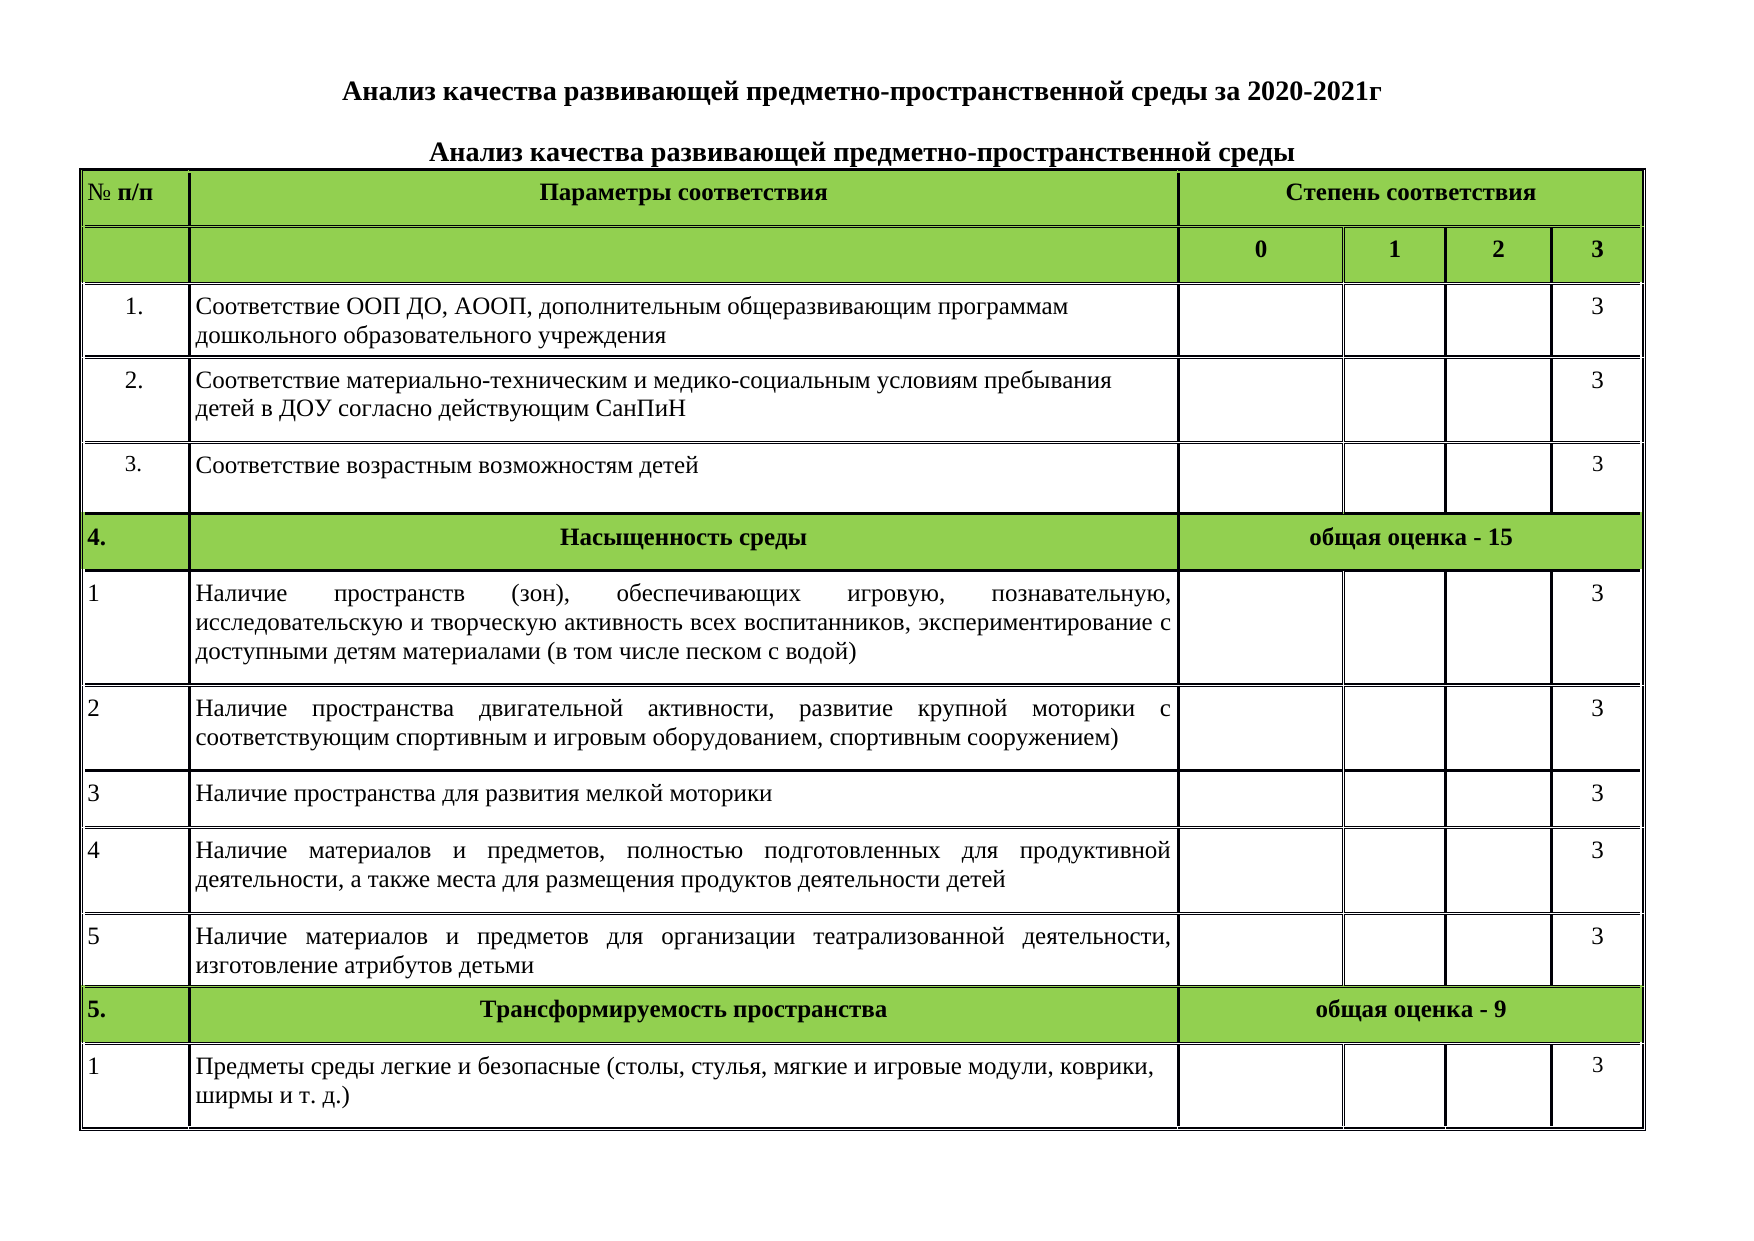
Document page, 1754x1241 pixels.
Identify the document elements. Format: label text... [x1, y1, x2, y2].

table_cell Соответствие материально-техническим и медико-социальным условиям пребывания детей в ДОУ согласно действующим СанПиН [191, 359, 1177, 441]
table_cell [81, 282, 189, 355]
table_cell 0 [1180, 228, 1342, 282]
table_cell Соответствие возрастным возможностям детей [191, 444, 1177, 512]
table_cell 3 [1551, 282, 1644, 355]
table_cell [1180, 687, 1342, 769]
table_cell Предметы среды легкие и безопасные (столы, стулья, мягкие и игровые модули, коврики, ширмы и т. д.) [189, 1045, 1178, 1127]
table_cell [1345, 687, 1444, 769]
table_cell 5 [83, 911, 188, 985]
table_cell Насыщенность среды [191, 515, 1177, 569]
table_cell [1447, 829, 1550, 911]
table_cell [1180, 572, 1342, 683]
table_cell [1345, 359, 1444, 441]
table_cell [1345, 915, 1444, 985]
table_cell Наличие материалов и предметов, полностью подготовленных для продуктивной деятельности, а также места для размещения продуктов деятельности детей [191, 829, 1177, 911]
table_cell [1345, 285, 1444, 355]
table_cell [1445, 1045, 1551, 1127]
table_cell Наличие пространства для развития мелкой моторики [191, 772, 1177, 826]
table_cell [81, 441, 189, 512]
table_cell [83, 355, 188, 441]
table_cell Трансформируемость пространства [191, 988, 1177, 1042]
table_cell 2 [1447, 228, 1550, 282]
table_cell 4 [81, 826, 189, 911]
table_cell 4. [83, 512, 188, 569]
table_cell 3 [1551, 826, 1644, 911]
table_cell [1447, 915, 1550, 985]
table_cell [1345, 772, 1444, 826]
table_cell 1 [81, 1042, 189, 1127]
table_cell [1180, 772, 1342, 826]
text Анализ качества развивающей предметно-пространственной среды [89, 135, 1636, 168]
table_cell Наличие материалов и предметов для организации театрализованной деятельности, изготовление атрибутов детьми [191, 915, 1177, 985]
table_cell [81, 225, 189, 282]
table_header № п/п [83, 170, 189, 225]
table_cell [1180, 444, 1342, 512]
table_cell [1447, 359, 1550, 441]
table_cell 3 [1553, 569, 1642, 683]
table_cell [1180, 285, 1342, 355]
table_cell [1447, 444, 1550, 512]
table_cell Соответствие ООП ДО, АООП, дополнительным общеразвивающим программам дошкольного образовательного учреждения [191, 285, 1177, 355]
table_cell 1 [1345, 228, 1444, 282]
table_cell 2 [83, 683, 188, 769]
table_cell [1447, 772, 1550, 826]
table_cell [1180, 915, 1342, 985]
table_cell 5. [81, 985, 189, 1042]
table_cell общая оценка - 15 [1180, 512, 1642, 569]
table_cell 3 [1553, 911, 1643, 985]
table_cell [1180, 359, 1342, 441]
table_cell [1447, 687, 1550, 769]
table_cell [1180, 829, 1342, 911]
table_cell [191, 228, 1177, 282]
table_cell [1447, 572, 1550, 683]
table_cell [1178, 1045, 1344, 1127]
table_cell 3 [1551, 225, 1644, 282]
table_cell [1344, 1045, 1445, 1127]
table_cell [1345, 829, 1444, 911]
table_cell [1447, 285, 1550, 355]
table_cell Наличие пространства двигательной активности, развитие крупной моторики с соответствующим спортивным и игровым оборудованием, спортивным сооружением) [191, 687, 1177, 769]
table_cell Наличие пространств (зон), обеспечивающих игровую, познавательную, исследовательскую и творческую активность всех воспитанников, экспериментирование с доступными детям материалами (в том числе песком с водой) [191, 572, 1177, 683]
table_cell 1 [83, 569, 188, 683]
table_cell 3 [1553, 683, 1643, 769]
table_header Параметры соответствия [189, 170, 1178, 225]
table_cell 3 [1551, 1042, 1644, 1127]
text Анализ качества развивающей предметно-пространственной среды за 2020-2021г [89, 74, 1636, 106]
table_cell общая оценка - 9 [1178, 985, 1644, 1042]
table_cell 3 [1553, 355, 1643, 441]
table_cell 3 [1553, 769, 1642, 826]
table_header Степень соответствия [1178, 171, 1642, 225]
table_cell [1345, 572, 1444, 683]
table_cell [1345, 444, 1444, 512]
table_cell 3 [83, 769, 188, 826]
table_cell 3 [1551, 441, 1644, 512]
